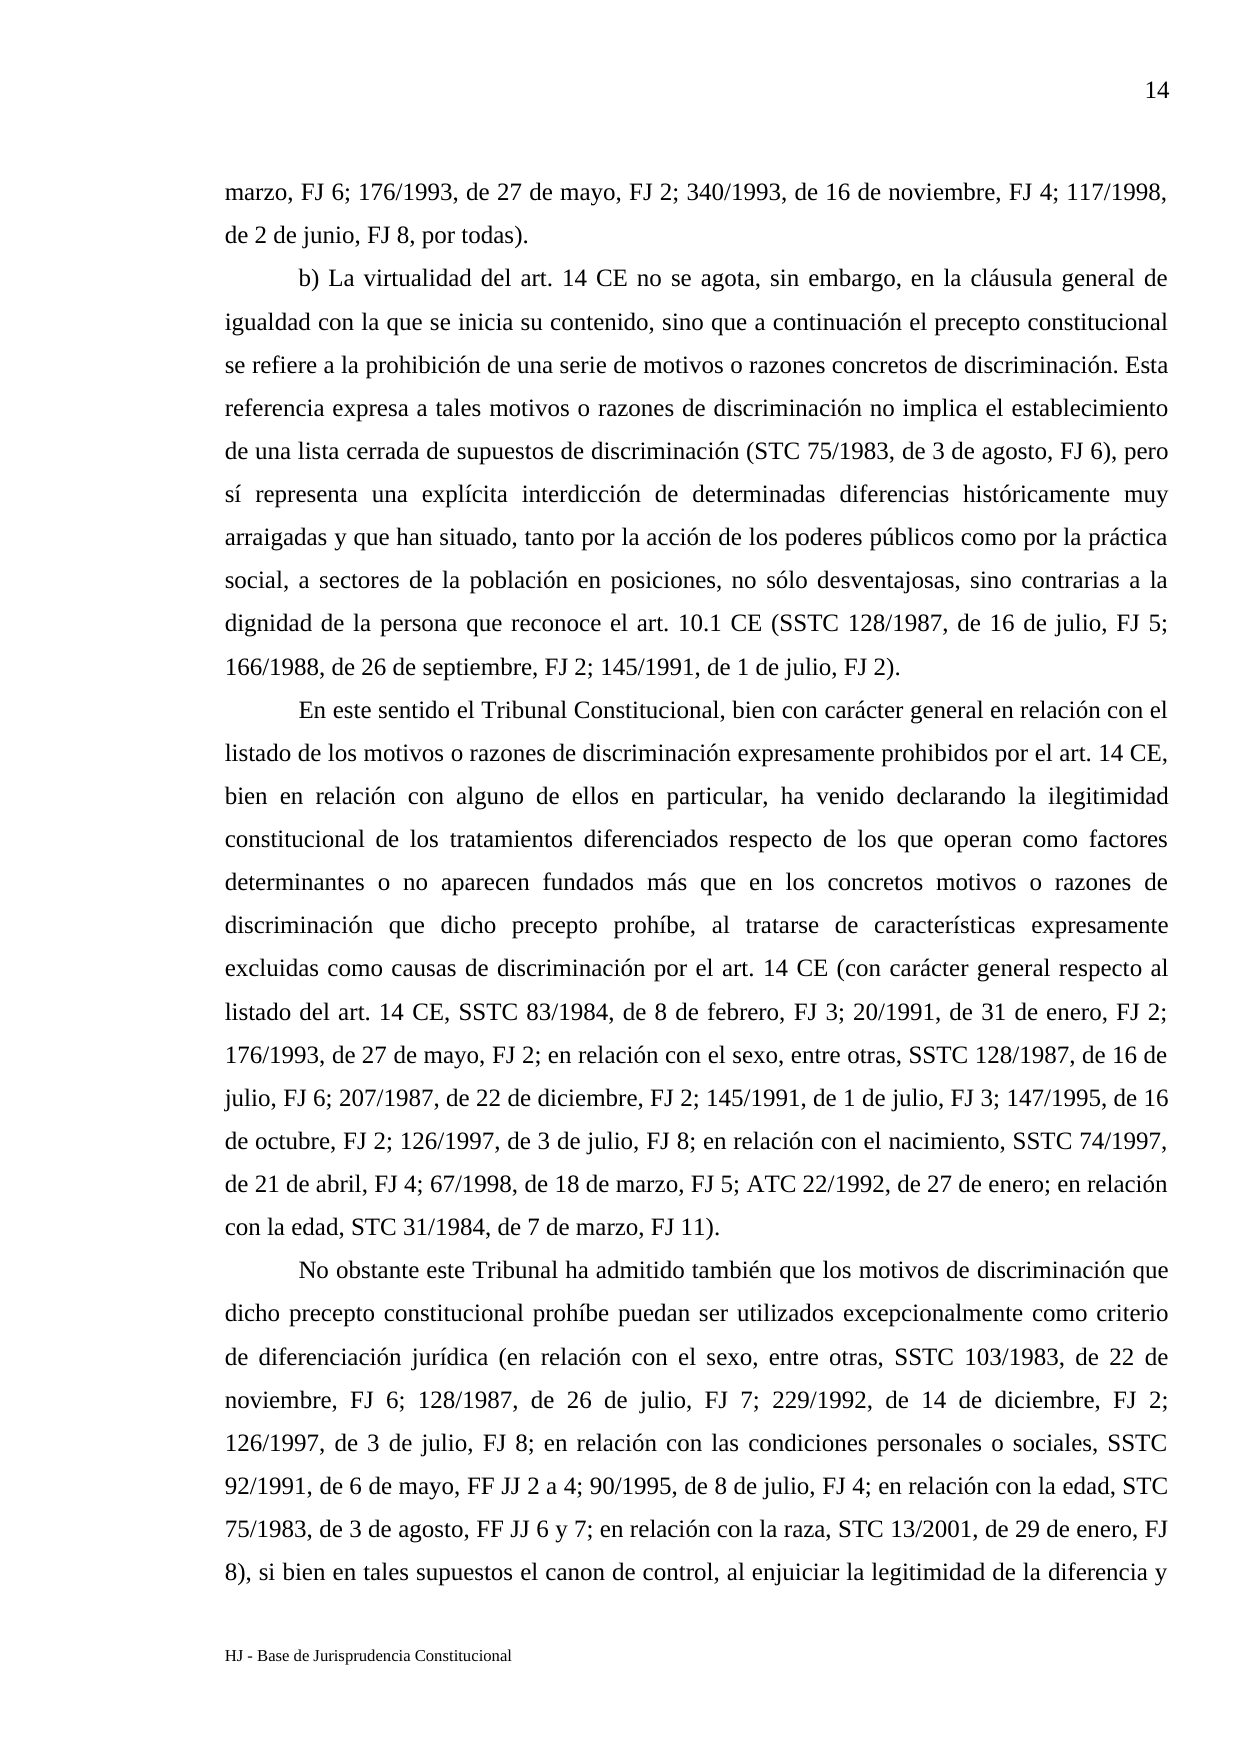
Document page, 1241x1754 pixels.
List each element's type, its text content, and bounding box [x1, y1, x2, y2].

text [224, 1255, 1169, 1586]
text b) La virtualidad del art. 14 CE no se agota, sin embargo, en la cláusula general de igualdad con la que se inicia su contenido, sino que a continuación el precepto constitucional se refiere a la prohibición de una serie de motivos o razones concretos de discriminación. Esta referencia expresa a tales motivos o razones de discriminación no implica el establecimiento de una lista cerrada de supuestos de discriminación (STC 75/1983, de 3 de agosto, FJ 6), pero sí representa una explícita interdicción de determinadas diferencias históricamente muy arraigadas y que han situado, tanto por la acción de los poderes públicos como por la práctica social, a sectores de la población en posiciones, no sólo desventajosas, sino contrarias a la dignidad de la persona que reconoce el art. 10.1 CE (SSTC 128/1987, de 16 de julio, FJ 5; 166/1988, de 26 de septiembre, FJ 2; 145/1991, de 1 de julio, FJ 2). [224, 263, 1169, 680]
text En este sentido el Tribunal Constitucional, bien con carácter general en relación con el listado de los motivos o razones de discriminación expresamente prohibidos por el art. 14 CE, bien en relación con alguno de ellos en particular, ha venido declarando la ilegitimidad constitucional de los tratamientos diferenciados respecto de los que operan como factores determinantes o no aparecen fundados más que en los concretos motivos o razones de discriminación que dicho precepto prohíbe, al tratarse de características expresamente excluidas como causas de discriminación por el art. 14 CE (con carácter general respecto al listado del art. 14 CE, SSTC 83/1984, de 8 de febrero, FJ 3; 20/1991, de 31 de enero, FJ 2; 176/1993, de 27 de mayo, FJ 2; en relación con el sexo, entre otras, SSTC 128/1987, de 16 de julio, FJ 6; 207/1987, de 22 de diciembre, FJ 2; 145/1991, de 1 de julio, FJ 3; 147/1995, de 16 de octubre, FJ 2; 126/1997, de 3 de julio, FJ 8; en relación con el nacimiento, SSTC 74/1997, de 21 de abril, FJ 4; 67/1998, de 18 de marzo, FJ 5; ATC 22/1992, de 27 de enero; en relación con la edad, STC 31/1984, de 7 de marzo, FJ 11). [224, 695, 1169, 1241]
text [224, 177, 1169, 249]
